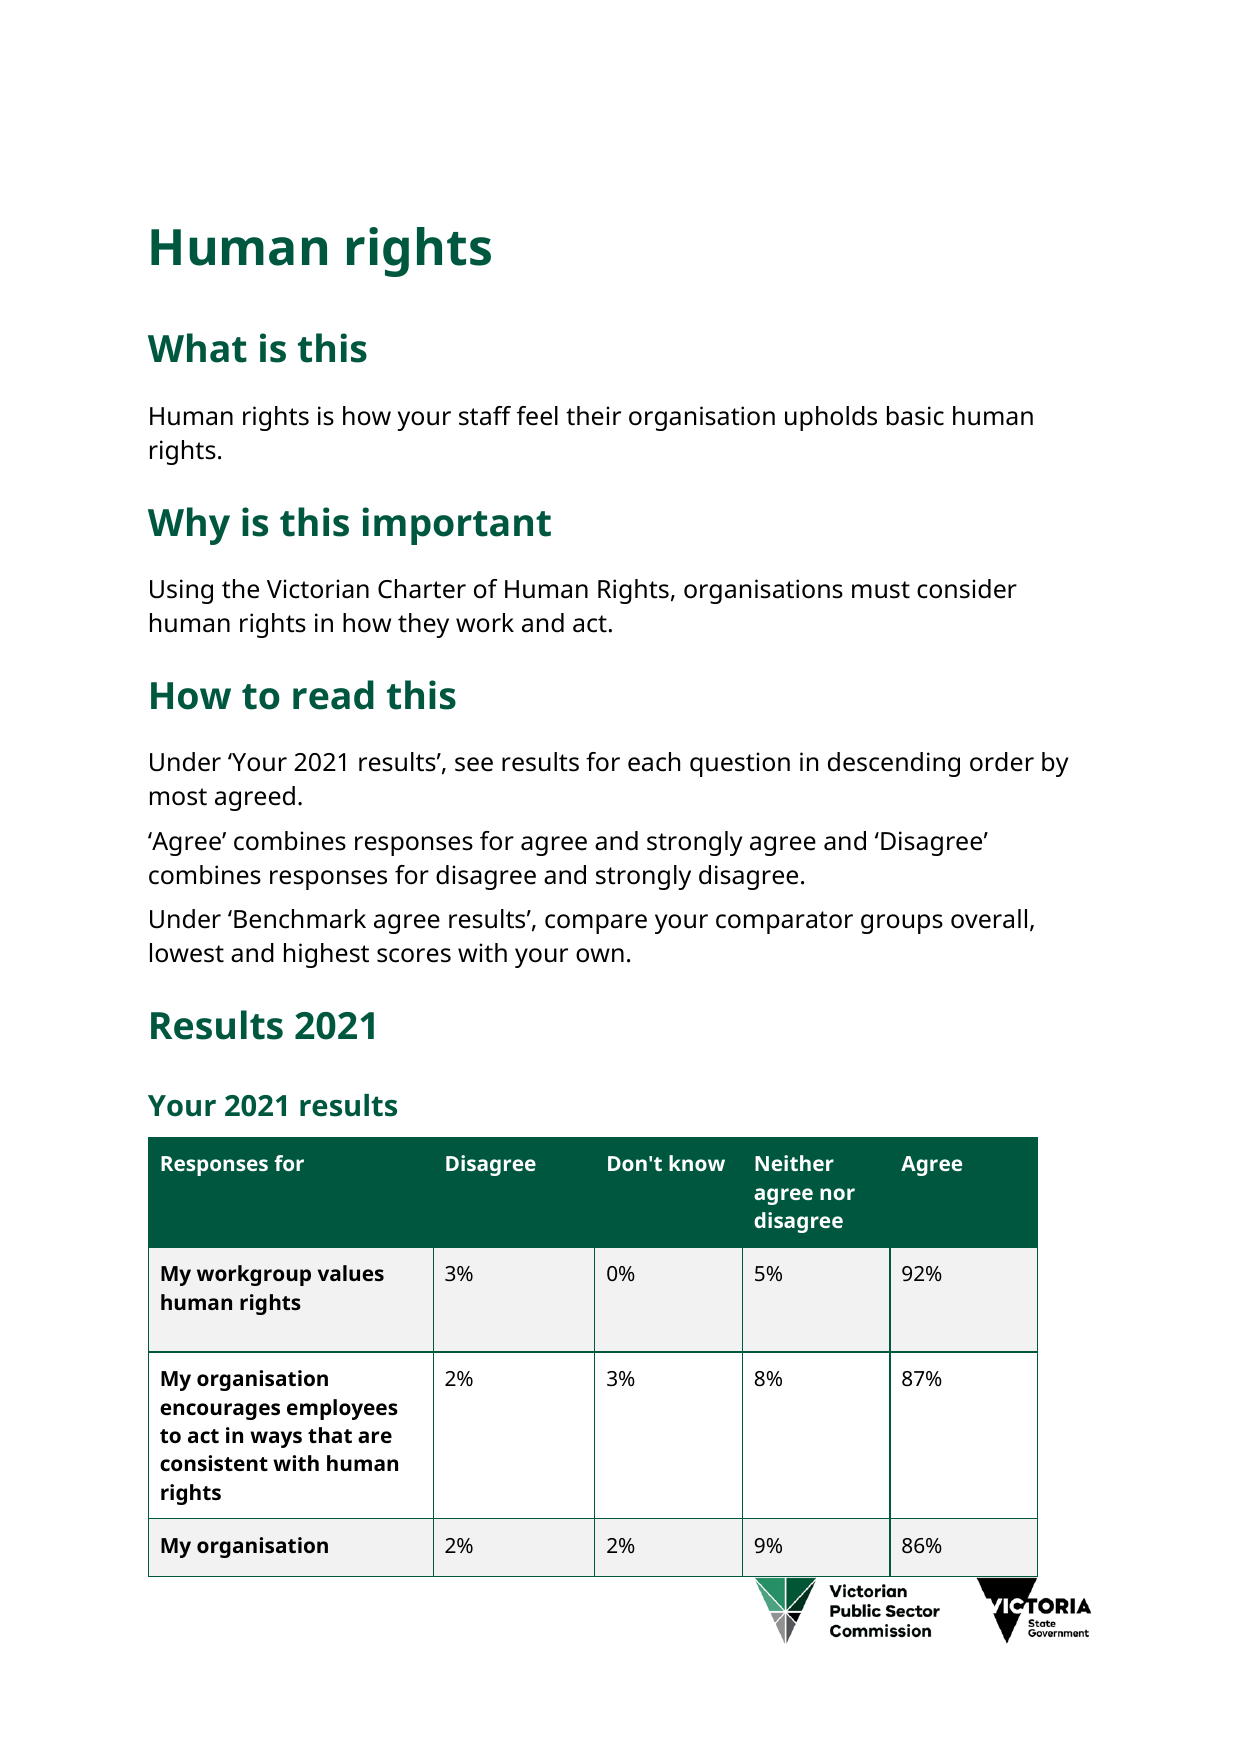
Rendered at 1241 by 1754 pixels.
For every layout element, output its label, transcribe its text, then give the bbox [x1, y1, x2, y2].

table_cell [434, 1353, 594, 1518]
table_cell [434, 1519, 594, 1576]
text Human rights is how your staff feel their organisation upholds basic human rights. [148, 398, 1092, 467]
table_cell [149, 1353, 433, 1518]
text Under ‘Your 2021 results’, see results for each question in descending order by most agreed. [148, 745, 1092, 813]
subtitle Why is this important [148, 496, 1092, 547]
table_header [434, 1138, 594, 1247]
text ‘Agree’ combines responses for agree and strongly agree and ‘Disagree’ combines responses for disagree and strongly disagree. [148, 823, 1092, 891]
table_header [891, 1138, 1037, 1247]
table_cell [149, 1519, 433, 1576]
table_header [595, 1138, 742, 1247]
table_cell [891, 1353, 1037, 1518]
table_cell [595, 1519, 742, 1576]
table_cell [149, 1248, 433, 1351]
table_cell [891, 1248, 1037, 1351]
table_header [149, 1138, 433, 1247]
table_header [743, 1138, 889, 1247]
subtitle Your 2021 results [148, 1085, 1092, 1125]
picture [754, 1577, 1093, 1645]
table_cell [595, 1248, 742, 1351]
text Using the Victorian Charter of Human Rights, organisations must consider human rights in how they work and act. [148, 572, 1092, 640]
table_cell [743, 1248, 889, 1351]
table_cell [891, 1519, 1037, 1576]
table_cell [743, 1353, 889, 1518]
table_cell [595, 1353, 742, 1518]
subtitle Results 2021 [148, 999, 1092, 1050]
text Under ‘Benchmark agree results’, compare your comparator groups overall, lowest and highest scores with your own. [148, 902, 1092, 970]
subtitle What is this [148, 323, 1092, 374]
subtitle Human rights [148, 212, 1092, 280]
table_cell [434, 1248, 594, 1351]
subtitle How to read this [148, 669, 1092, 720]
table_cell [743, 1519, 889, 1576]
